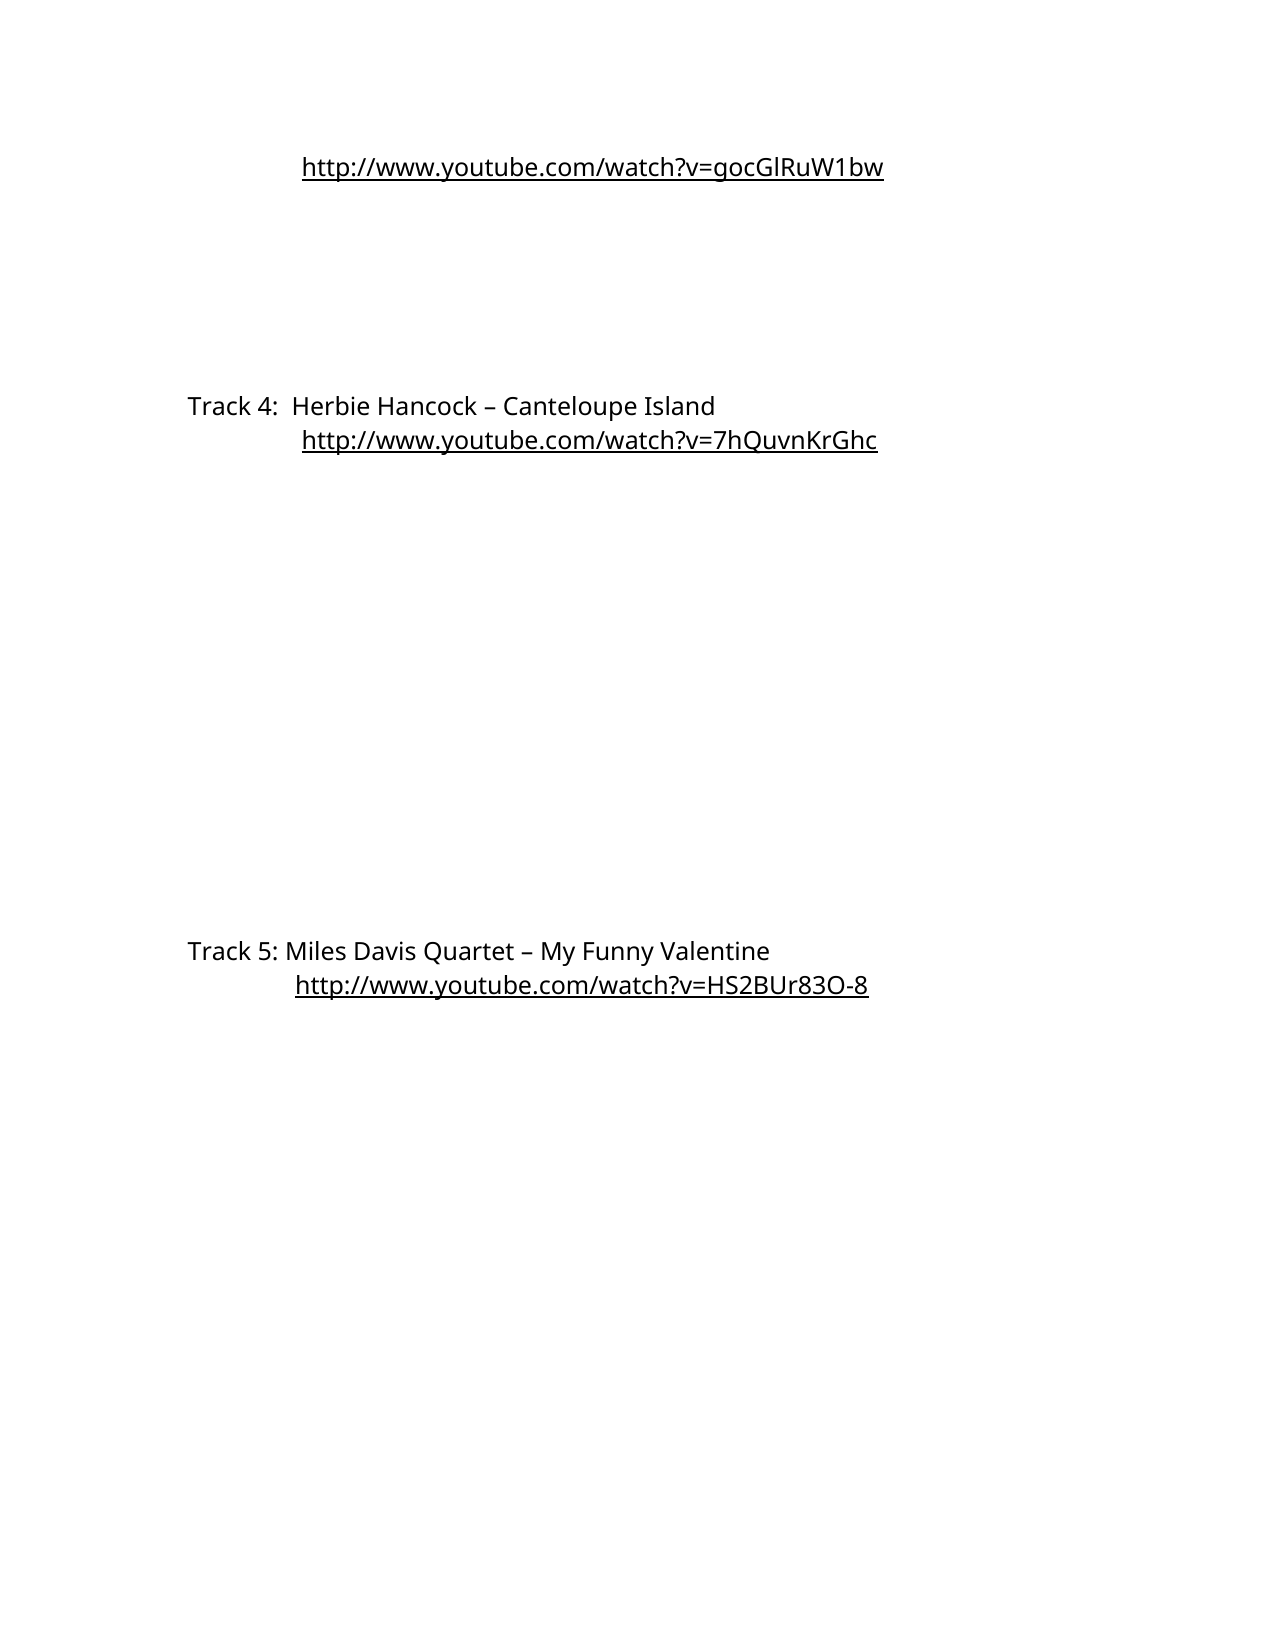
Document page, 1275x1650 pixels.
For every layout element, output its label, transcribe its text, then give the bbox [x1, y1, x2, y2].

text http://www.youtube.com/watch?v=gocGlRuW1bw [262, 150, 1087, 184]
text http://www.youtube.com/watch?v=HS2BUr83O-8 [187, 967, 1087, 1002]
text Track 4: Herbie Hancock – Canteloupe Island [187, 388, 1087, 422]
text Track 5: Miles Davis Quartet – My Funny Valentine [187, 933, 1087, 967]
text http://www.youtube.com/watch?v=7hQuvnKrGhc [187, 422, 1087, 457]
